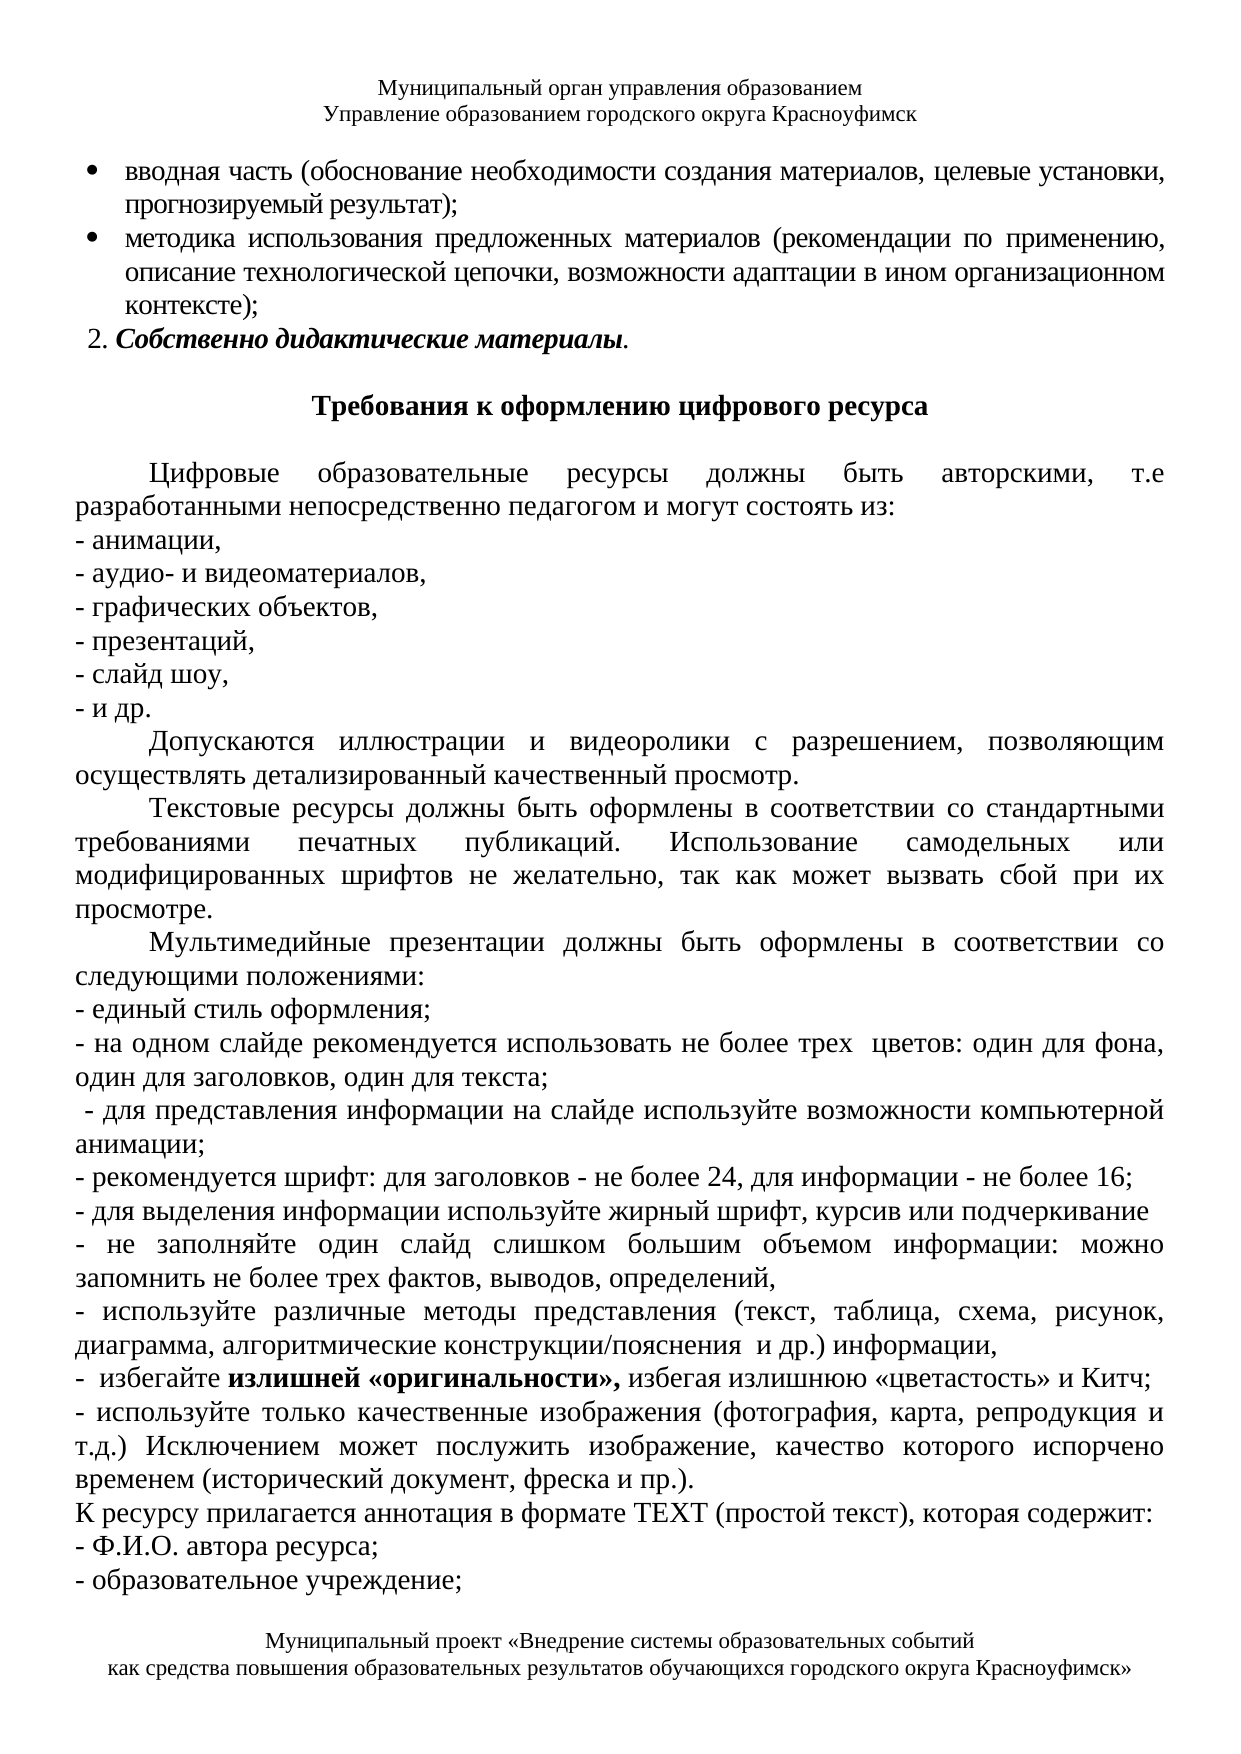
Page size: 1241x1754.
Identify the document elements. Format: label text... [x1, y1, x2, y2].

text 2. Собственно дидактические материалы. [87, 321, 1165, 354]
text - на одном слайде рекомендуется использовать не более трех цветов: один для фона, один для заголовков, один для текста; [75, 1025, 1165, 1092]
text - единый стиль оформления; [75, 992, 1165, 1025]
text - и др. [75, 690, 1165, 723]
text - для представления информации на слайде используйте возможности компьютерной анимации; [75, 1092, 1165, 1159]
text Цифровые образовательные ресурсы должны быть авторскими, т.е разработанными непосредственно педагогом и могут состоять из: [75, 455, 1165, 522]
text Требования к оформлению цифрового ресурса [75, 388, 1165, 421]
text - избегайте излишней «оригинальности», избегая излишнюю «цветастость» и Китч; [75, 1361, 1165, 1394]
text - анимации, [75, 522, 1165, 556]
text - презентаций, [75, 623, 1165, 656]
text - используйте различные методы представления (текст, таблица, схема, рисунок, диаграмма, алгоритмические конструкции/пояснения и др.) информации, [75, 1293, 1165, 1361]
text - слайд шоу, [75, 656, 1165, 690]
text - Ф.И.О. автора ресурса; [75, 1528, 1165, 1562]
text Текстовые ресурсы должны быть оформлены в соответствии со стандартными требованиями печатных публикаций. Использование самодельных или модифицированных шрифтов не желательно, так как может вызвать сбой при их просмотре. [75, 790, 1165, 924]
text - используйте только качественные изображения (фотография, карта, репродукция и т.д.) Исключением может послужить изображение, качество которого испорчено временем (исторический документ, фреска и пр.). [75, 1394, 1165, 1495]
list методика использования предложенных материалов (рекомендации по применению, описание технологической цепочки, возможности адаптации в ином организационном контексте); [87, 220, 1165, 321]
text - образовательное учреждение; [75, 1562, 1165, 1595]
text - для выделения информации используйте жирный шрифт, курсив или подчеркивание [75, 1193, 1165, 1226]
text - не заполняйте один слайд слишком большим объемом информации: можно запомнить не более трех фактов, выводов, определений, [75, 1226, 1165, 1293]
list вводная часть (обоснование необходимости создания материалов, целевые установки, прогнозируемый результат); [87, 153, 1165, 220]
text - графических объектов, [75, 589, 1165, 623]
text Допускаются иллюстрации и видеоролики с разрешением, позволяющим осуществлять детализированный качественный просмотр. [75, 723, 1165, 790]
text - рекомендуется шрифт: для заголовков - не более 24, для информации - не более 16; [75, 1159, 1165, 1193]
text - аудио- и видеоматериалов, [75, 556, 1165, 589]
text Мультимедийные презентации должны быть оформлены в соответствии со следующими положениями: [75, 924, 1165, 992]
text К ресурсу прилагается аннотация в формате TEXT (простой текст), которая содержит: [75, 1495, 1165, 1528]
